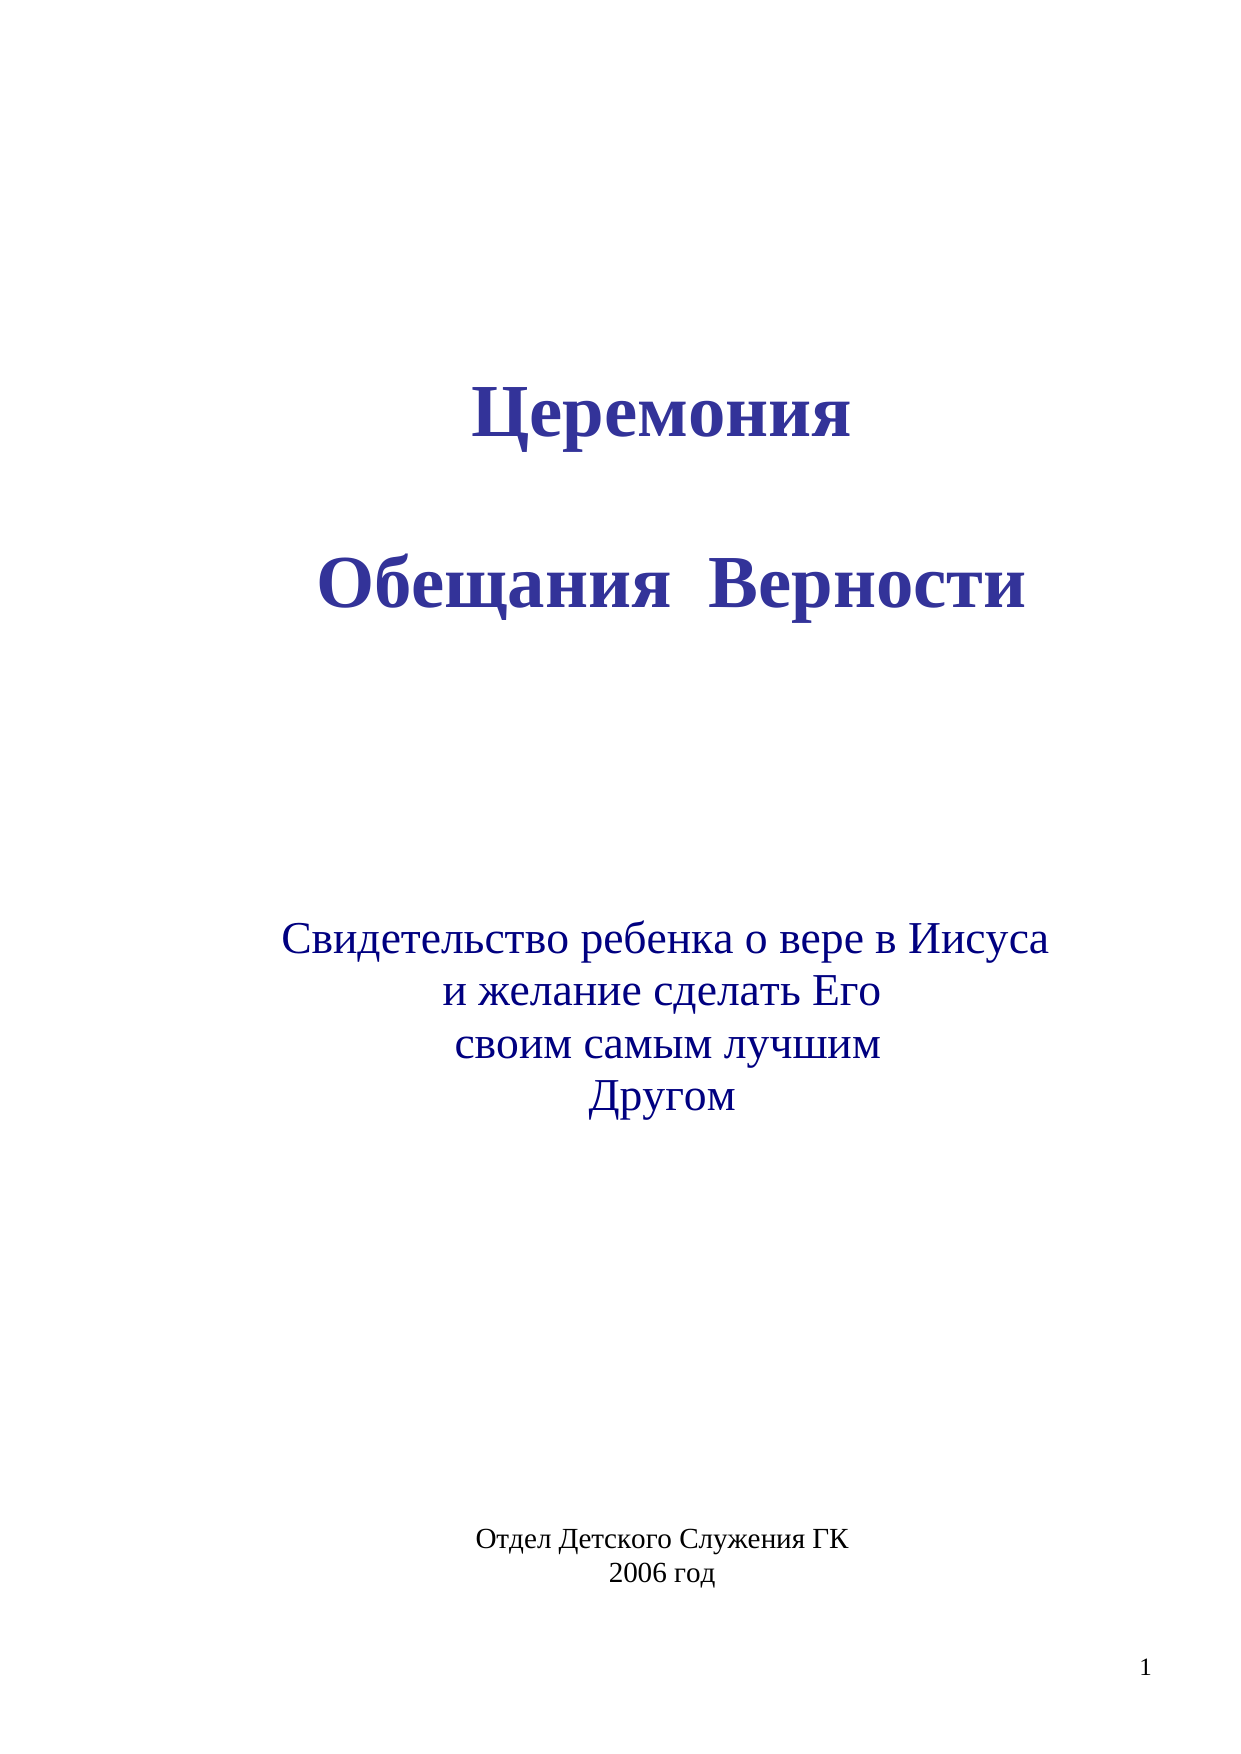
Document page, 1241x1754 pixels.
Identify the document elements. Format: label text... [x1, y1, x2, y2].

text Церемония Обещания [177, 118, 1152, 1593]
